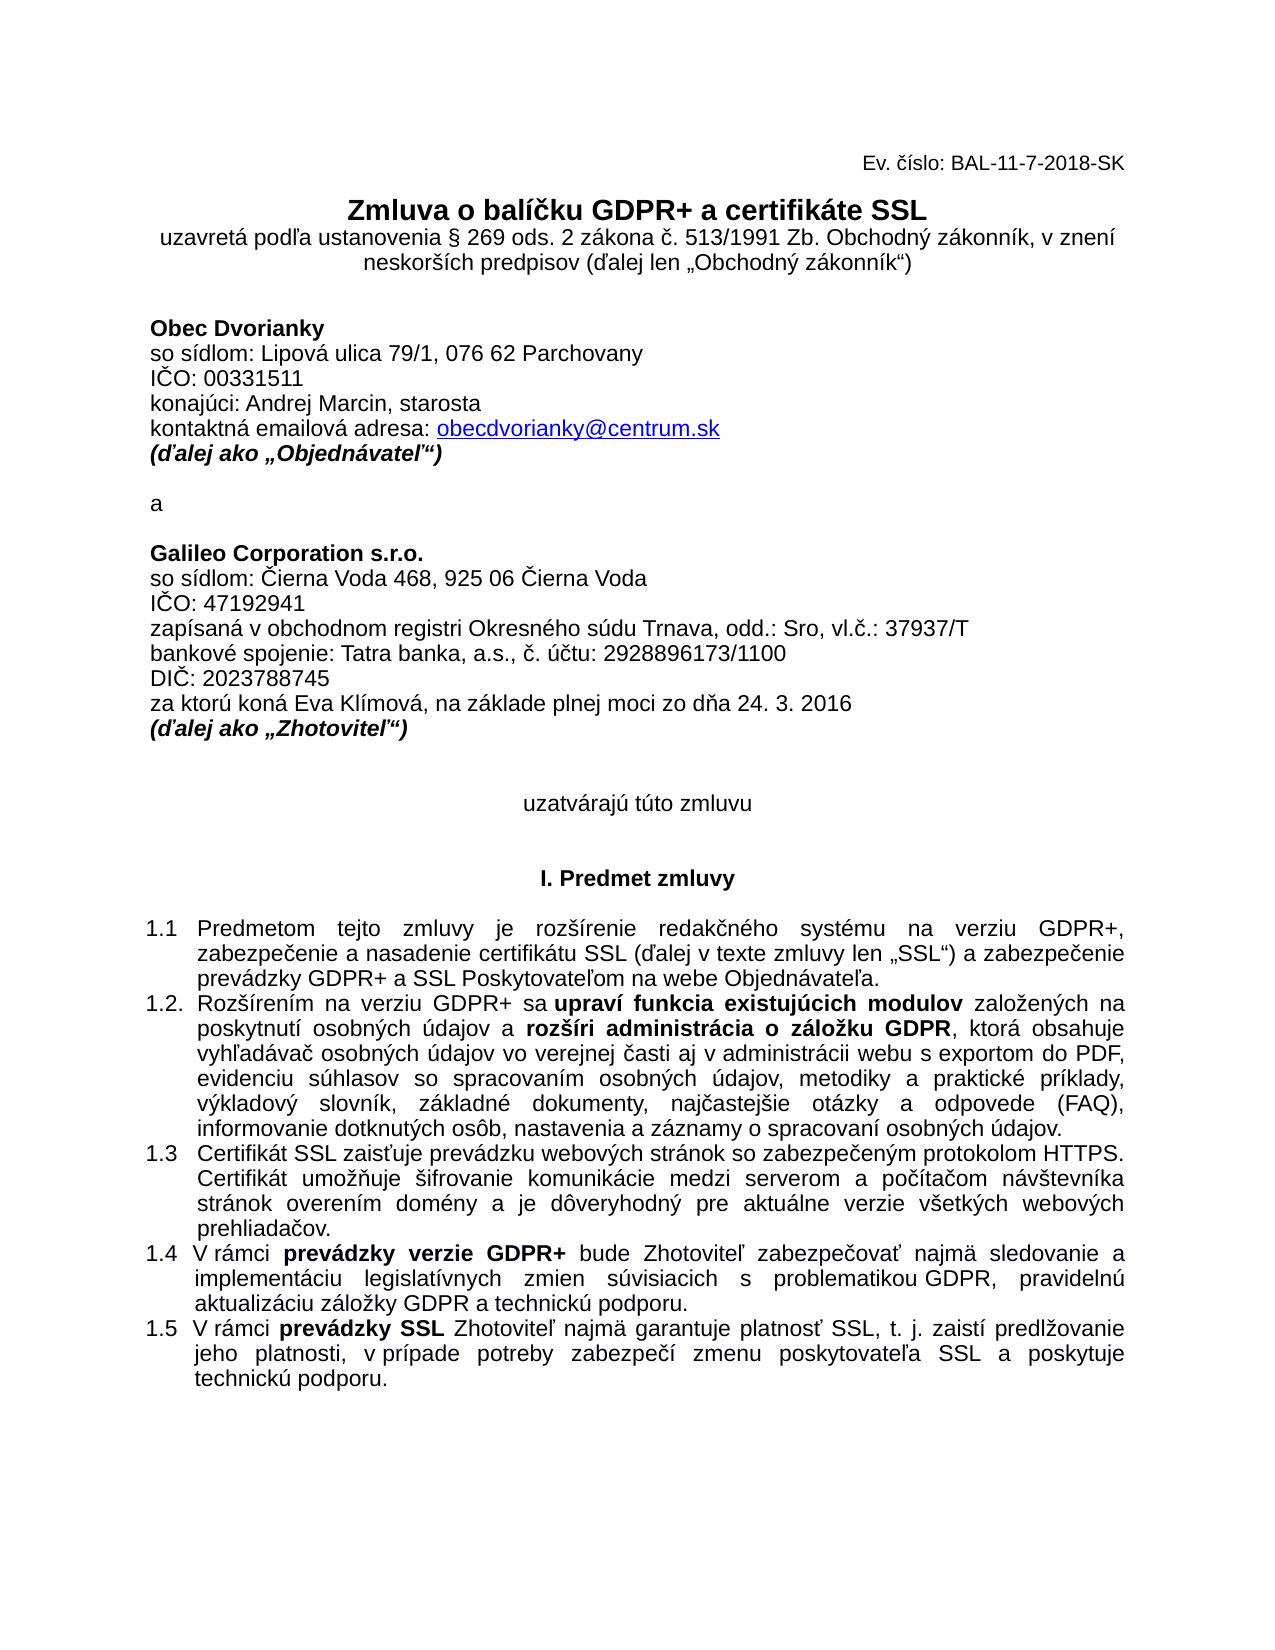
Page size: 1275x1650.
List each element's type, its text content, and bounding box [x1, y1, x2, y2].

text (ďalej ako „Objednávateľ“) [150, 442, 1125, 467]
text (ďalej ako „Zhotoviteľ“) [150, 717, 1125, 742]
text za ktorú koná Eva Klímová, na základe plnej moci zo dňa 24. 3. 2016 [150, 692, 1125, 717]
text kontaktná emailová adresa: obecdvorianky@centrum.sk [150, 417, 1125, 442]
text IČO: 00331511 [150, 367, 1125, 392]
text uzatvárajú túto zmluvu [150, 792, 1125, 817]
text so sídlom: Čierna Voda 468, 925 06 Čierna Voda [150, 567, 1125, 592]
text 1.4 V rámci prevádzky verzie GDPR+ bude Zhotoviteľ zabezpečovať najmä sledovanie a implementáciu legislatívnych zmien súvisiacich s problematikou GDPR, pravidelnú aktualizáciu záložky GDPR a technickú podporu. [145, 1242, 1125, 1317]
text 1.5 V rámci prevádzky SSL Zhotoviteľ najmä garantuje platnosť SSL, t. j. zaistí predlžovanie jeho platnosti, v prípade potreby zabezpečí zmenu poskytovateľa SSL a poskytuje technickú podporu. [145, 1317, 1125, 1392]
text 1.2. Rozšírením na verziu GDPR+ sa upraví funkcia existujúcich modulov založených na poskytnutí osobných údajov a rozšíri administrácia o záložku GDPR, ktorá obsahuje vyhľadávač osobných údajov vo verejnej časti aj v administrácii webu s exportom do PDF, evidenciu súhlasov so spracovaním osobných údajov, metodiky a praktické príklady, výkladový slovník, základné dokumenty, najčastejšie otázky a odpovede (FAQ), informovanie dotknutých osôb, nastavenia a záznamy o spracovaní osobných údajov. [145, 992, 1125, 1142]
text bankové spojenie: Tatra banka, a.s., č. účtu: 2928896173/1100 [150, 642, 1125, 667]
text I. Predmet zmluvy [150, 867, 1125, 892]
text Galileo Corporation s.r.o. [150, 542, 1125, 567]
text Ev. číslo: BAL-11-7-2018-SK [150, 150, 1125, 175]
text so sídlom: Lipová ulica 79/1, 076 62 Parchovany [150, 342, 1125, 367]
text uzavretá podľa ustanovenia § 269 ods. 2 zákona č. 513/1991 Zb. Obchodný zákonník, v znení neskorších predpisov (ďalej len „Obchodný zákonník“) [150, 225, 1125, 275]
text IČO: 47192941 [150, 592, 1125, 617]
text 1.3 Certifikát SSL zaisťuje prevádzku webových stránok so zabezpečeným protokolom HTTPS. Certifikát umožňuje šifrovanie komunikácie medzi serverom a počítačom návštevníka stránok overením domény a je dôveryhodný pre aktuálne verzie všetkých webových prehliadačov. [145, 1142, 1125, 1242]
text konajúci: Andrej Marcin, starosta [150, 392, 1125, 417]
text zapísaná v obchodnom registri Okresného súdu Trnava, odd.: Sro, vl.č.: 37937/T [150, 617, 1125, 642]
text Zmluva o balíčku GDPR+ a certifikáte SSL [150, 200, 1125, 225]
text a [150, 492, 1125, 517]
text 1.1 Predmetom tejto zmluvy je rozšírenie redakčného systému na verziu GDPR+, zabezpečenie a nasadenie certifikátu SSL (ďalej v texte zmluvy len „SSL“) a zabezpečenie prevádzky GDPR+ a SSL Poskytovateľom na webe Objednávateľa. [145, 917, 1125, 992]
text Obec Dvorianky [150, 317, 1125, 342]
text DIČ: 2023788745 [150, 667, 1125, 692]
